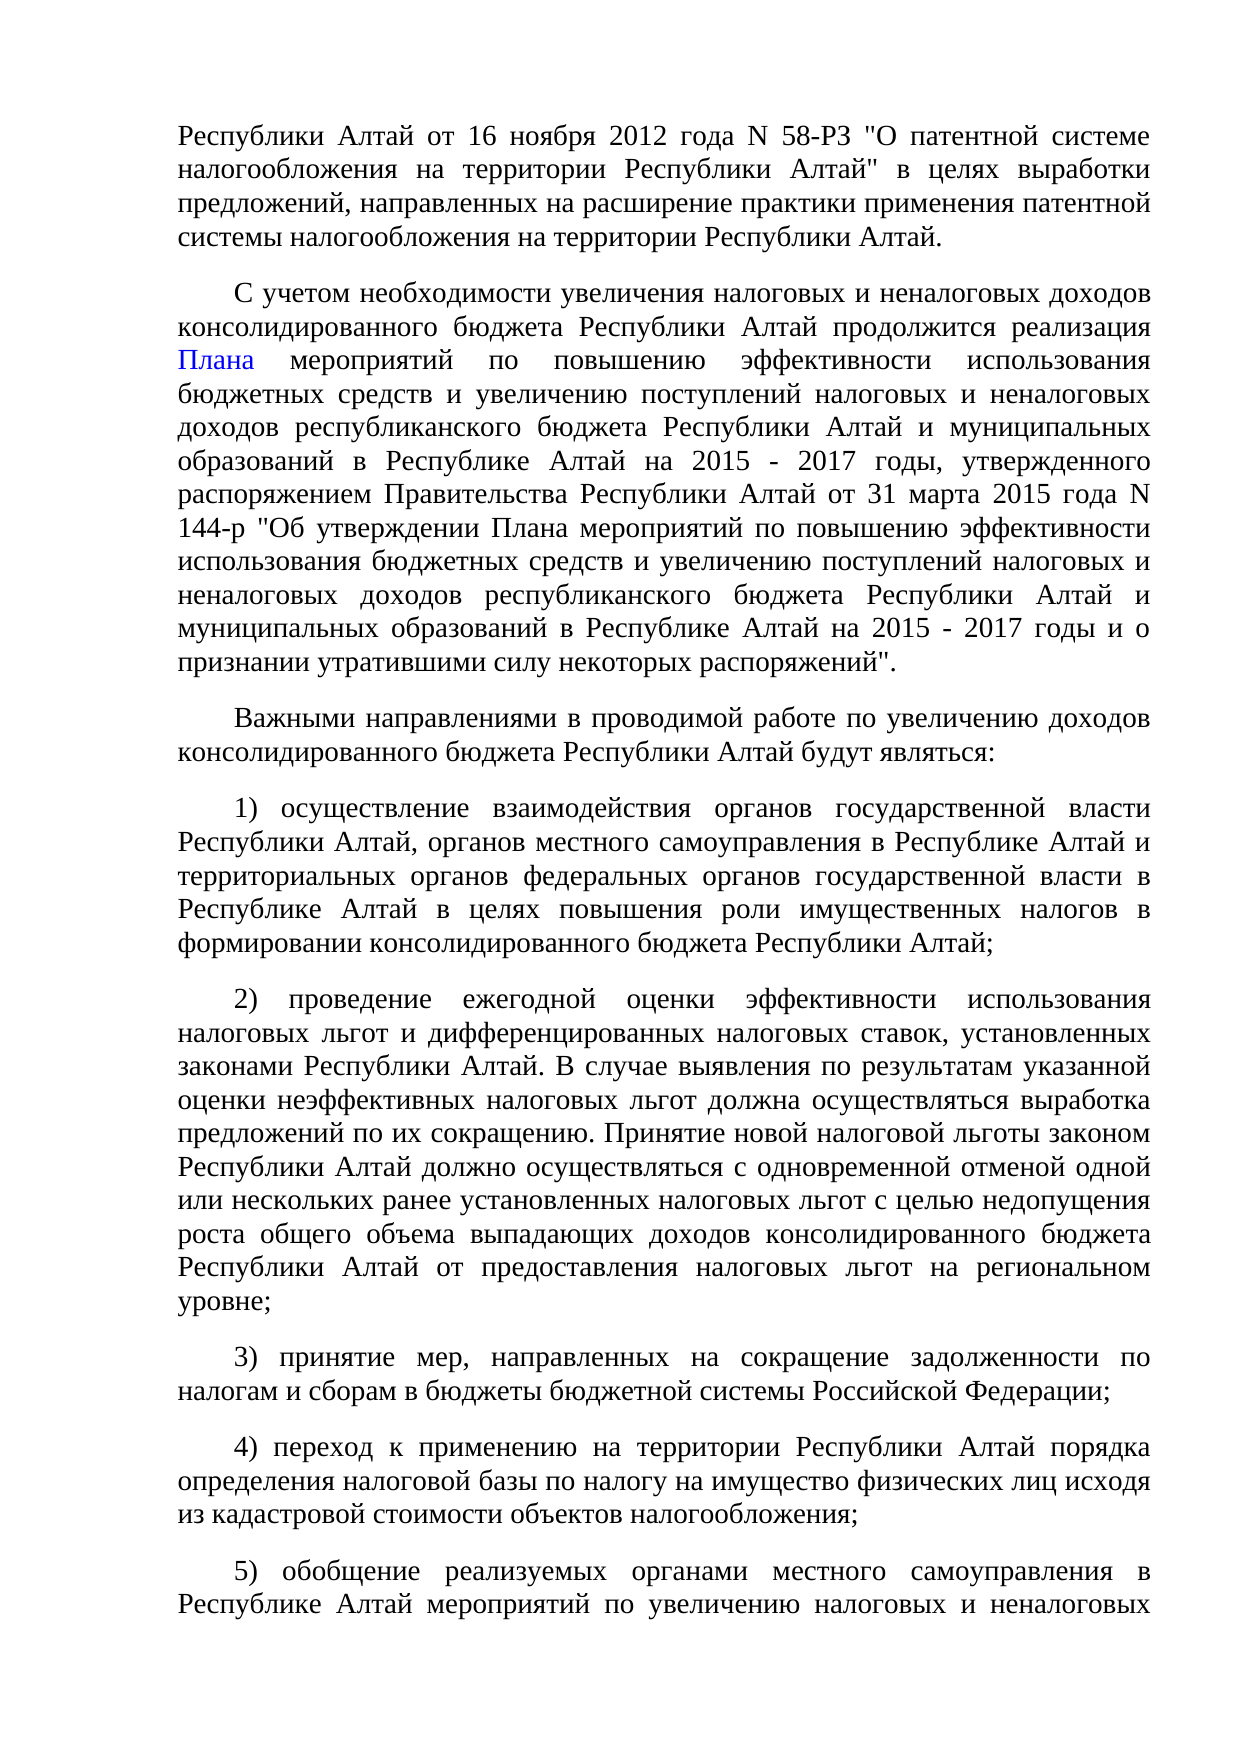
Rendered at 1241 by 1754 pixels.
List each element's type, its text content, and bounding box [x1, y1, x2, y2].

text 1) осуществление взаимодействия органов государственной власти Республики Алтай, органов местного самоуправления в Республике Алтай и территориальных органов федеральных органов государственной власти в Республике Алтай в целях повышения роли имущественных налогов в формировании консолидированного бюджета Республики Алтай; [177, 791, 1152, 958]
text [177, 118, 1152, 252]
text 4) переход к применению на территории Республики Алтай порядка определения налоговой базы по налогу на имущество физических лиц исходя из кадастровой стоимости объектов налогообложения; [177, 1429, 1152, 1530]
text С учетом необходимости увеличения налоговых и неналоговых доходов консолидированного бюджета Республики Алтай продолжится реализация Плана мероприятий по повышению эффективности использования бюджетных средств и увеличению поступлений налоговых и неналоговых доходов республиканского бюджета Республики Алтай и муниципальных образований в Республике Алтай на 2015 - 2017 годы, утвержденного распоряжением Правительства Республики Алтай от 31 марта 2015 года N 144-р "Об утверждении Плана мероприятий по повышению эффективности использования бюджетных средств и увеличению поступлений налоговых и неналоговых доходов республиканского бюджета Республики Алтай и муниципальных образований в Республике Алтай на 2015 - 2017 годы и о признании утратившими силу некоторых распоряжений". [177, 275, 1152, 678]
text 3) принятие мер, направленных на сокращение задолженности по налогам и сборам в бюджеты бюджетной системы Российской Федерации; [177, 1339, 1152, 1407]
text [177, 1553, 1152, 1620]
text 2) проведение ежегодной оценки эффективности использования налоговых льгот и дифференцированных налоговых ставок, установленных законами Республики Алтай. В случае выявления по результатам указанной оценки неэффективных налоговых льгот должна осуществляться выработка предложений по их сокращению. Принятие новой налоговой льготы законом Республики Алтай должно осуществляться с одновременной отменой одной или нескольких ранее установленных налоговых льгот с целью недопущения роста общего объема выпадающих доходов консолидированного бюджета Республики Алтай от предоставления налоговых льгот на региональном уровне; [177, 981, 1152, 1317]
text Важными направлениями в проводимой работе по увеличению доходов консолидированного бюджета Республики Алтай будут являться: [177, 701, 1152, 768]
